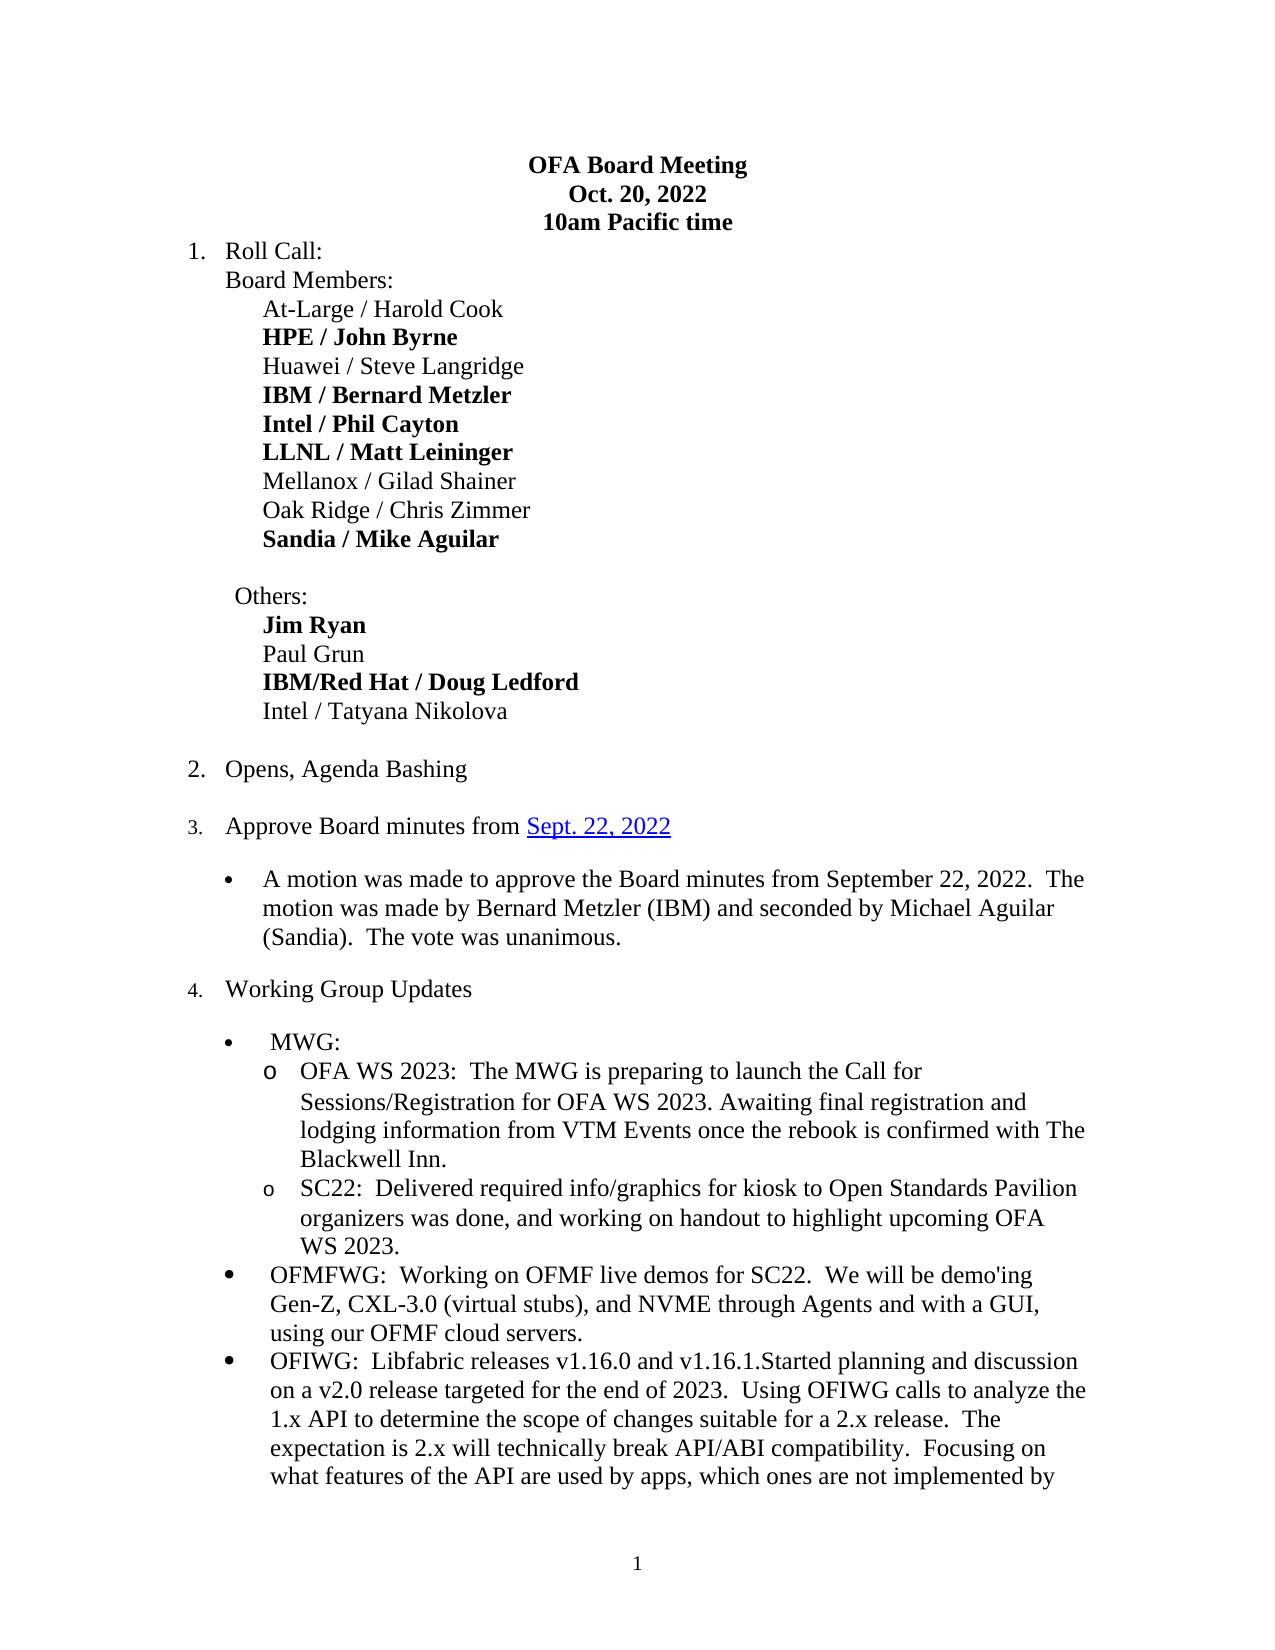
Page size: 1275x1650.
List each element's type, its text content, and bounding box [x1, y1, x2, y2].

text Oak Ridge / Chris Zimmer [187, 495, 1087, 524]
list Approve Board minutes from Sept. 22, 2022 [187, 811, 1087, 840]
text Huawei / Steve Langridge [187, 351, 1087, 380]
text At-Large / Harold Cook [187, 294, 1087, 322]
text Mellanox / Gilad Shainer [187, 466, 1087, 495]
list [225, 1346, 1087, 1490]
text HPE / John Byrne [187, 322, 1087, 351]
text IBM / Bernard Metzler [187, 380, 1087, 409]
list A motion was made to approve the Board minutes from September 22, 2022. The motion was made by Bernard Metzler (IBM) and seconded by Michael Aguilar (Sandia). The vote was unanimous. [225, 864, 1087, 950]
text Intel / Tatyana Nikolova [187, 696, 1087, 725]
text Others: [187, 581, 1087, 610]
text Jim Ryan [187, 610, 1087, 639]
text 10am Pacific time [187, 207, 1087, 236]
list OFA WS 2023: The MWG is preparing to launch the Call for Sessions/Registration for OFA WS 2023. Awaiting final registration and lodging information from VTM Events once the rebook is confirmed with The Blackwell Inn. [262, 1056, 1087, 1173]
text OFA Board Meeting [187, 150, 1087, 179]
list SC22: Delivered required info/graphics for kiosk to Open Standards Pavilion organizers was done, and working on handout to highlight upcoming OFA WS 2023. [262, 1173, 1087, 1260]
text Paul Grun [187, 639, 1087, 667]
text IBM/Red Hat / Doug Ledford [187, 667, 1087, 696]
list MWG: [225, 1027, 1087, 1056]
text Board Members: [187, 265, 1087, 294]
text LLNL / Matt Leininger [187, 437, 1087, 466]
text Intel / Phil Cayton [187, 409, 1087, 437]
list Working Group Updates [187, 974, 1087, 1003]
list Opens, Agenda Bashing [187, 754, 1087, 782]
text Sandia / Mike Aguilar [187, 524, 1087, 552]
list Roll Call: [187, 236, 1087, 265]
list OFMFWG: Working on OFMF live demos for SC22. We will be demo'ing Gen-Z, CXL-3.0 (virtual stubs), and NVME through Agents and with a GUI, using our OFMF cloud servers. [225, 1260, 1087, 1346]
text Oct. 20, 2022 [187, 179, 1087, 207]
